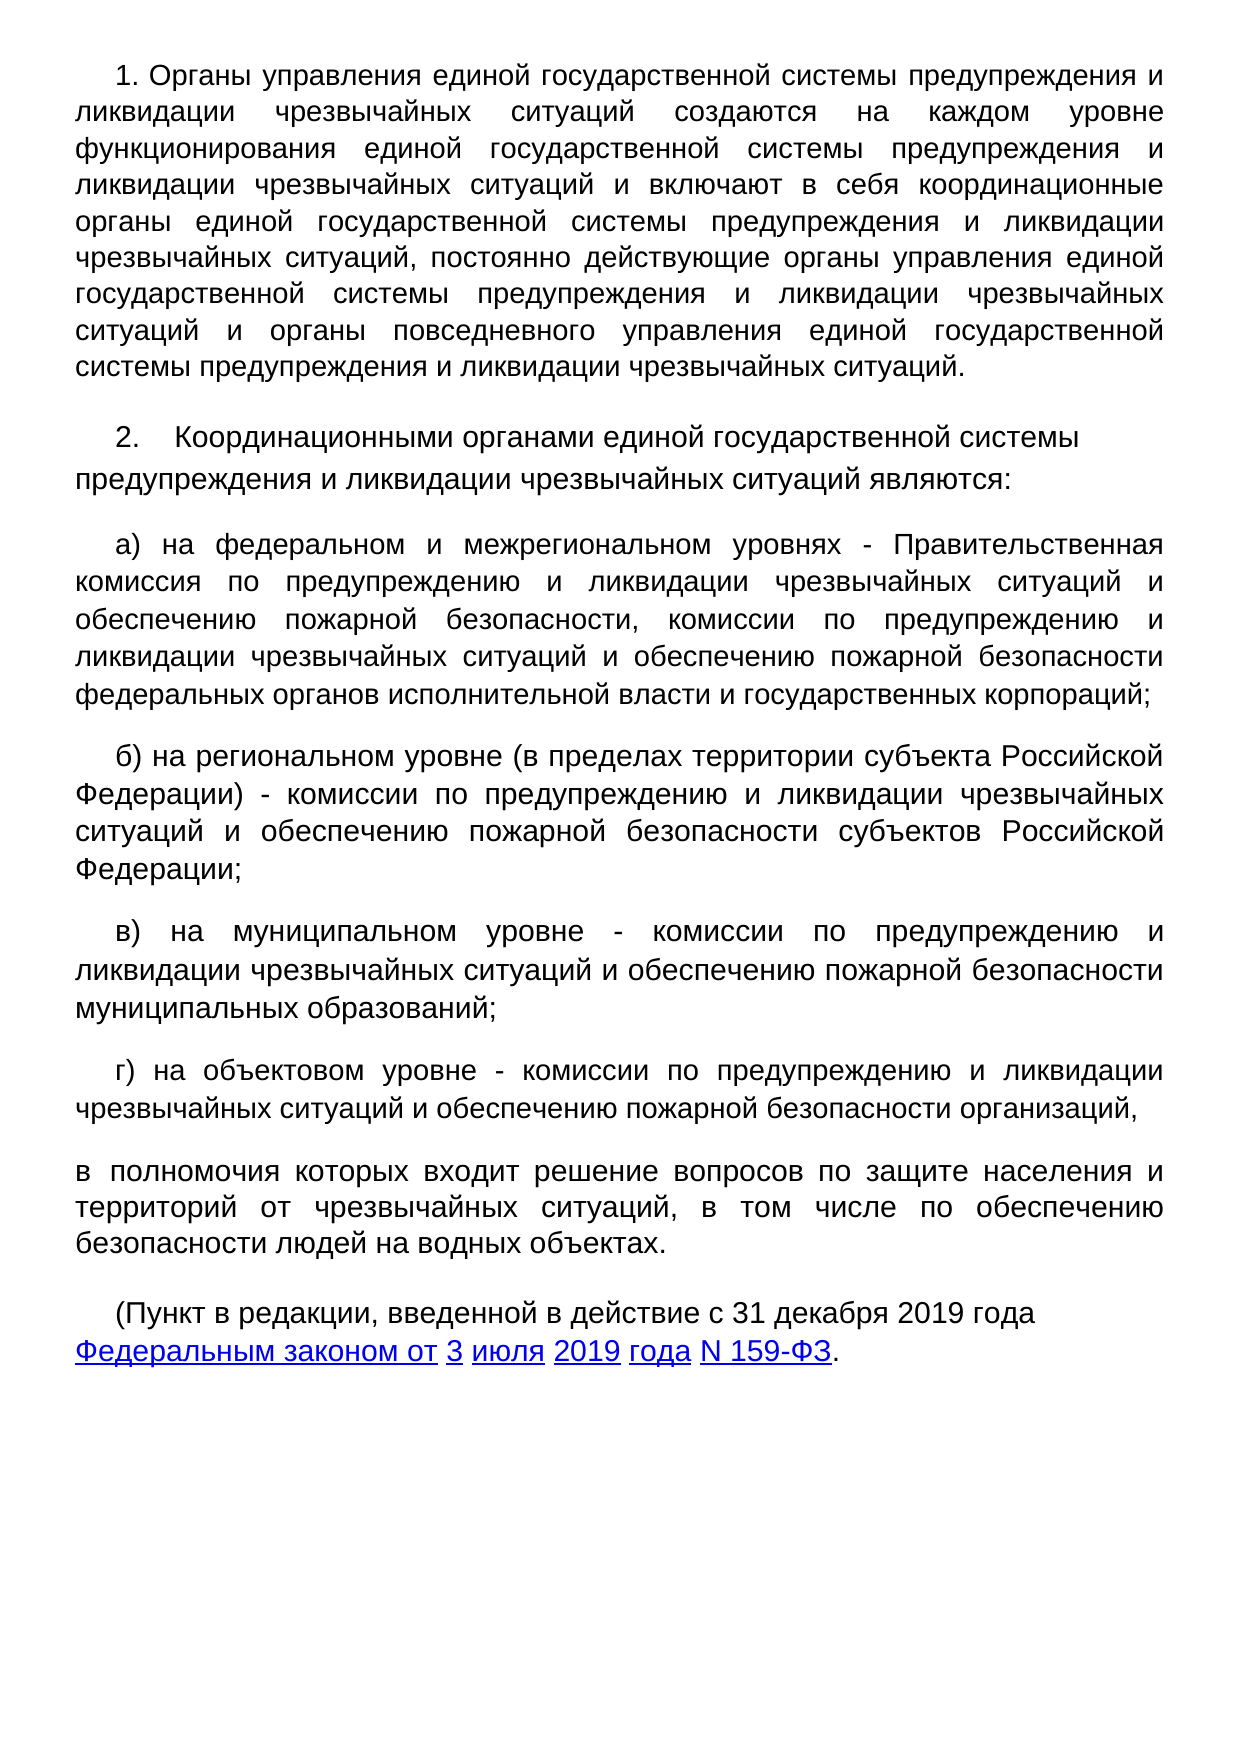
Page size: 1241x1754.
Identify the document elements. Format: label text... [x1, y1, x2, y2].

list Координационными органами единой государственной системы предупреждения и ликвидации чрезвычайных ситуаций являются: [75, 419, 1163, 496]
list Органы управления единой государственной системы предупреждения и ликвидации чрезвычайных ситуаций создаются на каждом уровне функционирования единой государственной системы предупреждения и ликвидации чрезвычайных ситуаций и включают в себя координационные органы единой государственной системы предупреждения и ликвидации чрезвычайных ситуаций, постоянно действующие органы управления единой государственной системы предупреждения и ликвидации чрезвычайных ситуаций и органы повседневного управления единой государственной системы предупреждения и ликвидации чрезвычайных ситуаций. [75, 58, 1165, 383]
text в) на муниципальном уровне - комиссии по предупреждению и ликвидации чрезвычайных ситуаций и обеспечению пожарной безопасности муниципальных образований; [75, 912, 1165, 1025]
text г) на объектовом уровне - комиссии по предупреждению и ликвидации чрезвычайных ситуаций и обеспечению пожарной безопасности организаций, [75, 1053, 1165, 1125]
list полномочия которых входит решение вопросов по защите населения и территорий от чрезвычайных ситуаций, в том числе по обеспечению безопасности людей на водных объектах. [75, 1153, 1165, 1259]
text (Пункт в редакции, введенной в действие с 31 декабря 2019 года Федеральным законом от 3 июля 2019 года N 159-ФЗ. [75, 1295, 1165, 1368]
text а) на федеральном и межрегиональном уровнях - Правительственная комиссия по предупреждению и ликвидации чрезвычайных ситуаций и обеспечению пожарной безопасности, комиссии по предупреждению и ликвидации чрезвычайных ситуаций и обеспечению пожарной безопасности федеральных органов исполнительной власти и государственных корпораций; [75, 527, 1165, 710]
text б) на региональном уровне (в пределах территории субъекта Российской Федерации) - комиссии по предупреждению и ликвидации чрезвычайных ситуаций и обеспечению пожарной безопасности субъектов Российской Федерации; [75, 738, 1165, 886]
